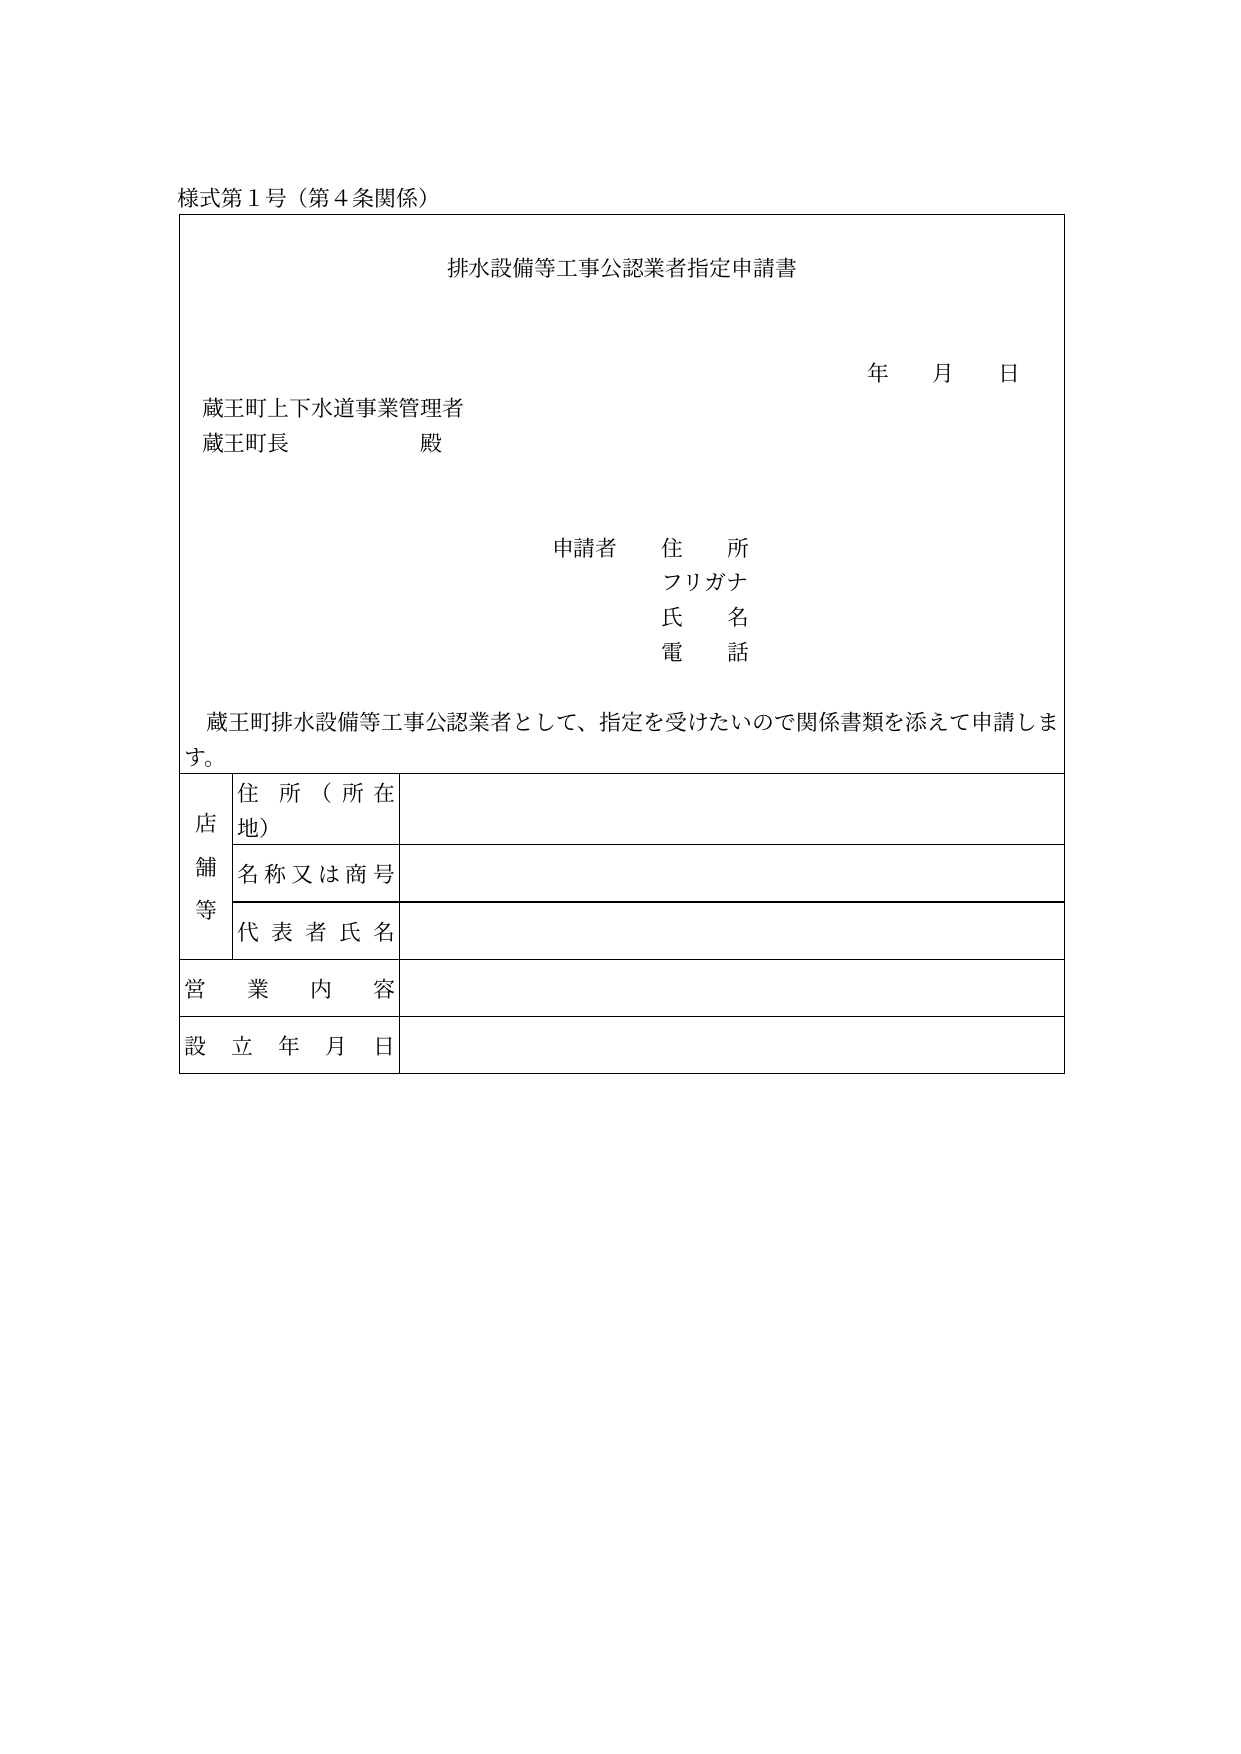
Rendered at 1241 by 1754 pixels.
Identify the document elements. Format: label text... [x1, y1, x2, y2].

table_cell [400, 903, 1064, 959]
table_cell 設立年月日 [180, 1017, 399, 1073]
table_cell 店舗等 [180, 774, 232, 959]
table_cell [400, 960, 1064, 1016]
table_cell [400, 845, 1064, 901]
text 様式第１号（第４条関係） [177, 179, 1063, 214]
table_header 排水設備等工事公認業者指定申請書 年 月 日 蔵王町上下水道事業管理者 蔵王町長 殿 申請者 住 所 フリガナ 氏 名 電 話 蔵王町排水設備等工事公認業者として、指定を受けたいので関係書類を添えて申請します。 [180, 215, 1064, 773]
table_cell 営業内容 [180, 960, 399, 1016]
table_cell 名称又は商号 [233, 845, 399, 901]
table_cell [400, 1017, 1064, 1073]
table_cell [400, 774, 1064, 844]
table_cell 住所（所在地） [233, 774, 399, 844]
table_cell 代表者氏名 [233, 903, 399, 959]
